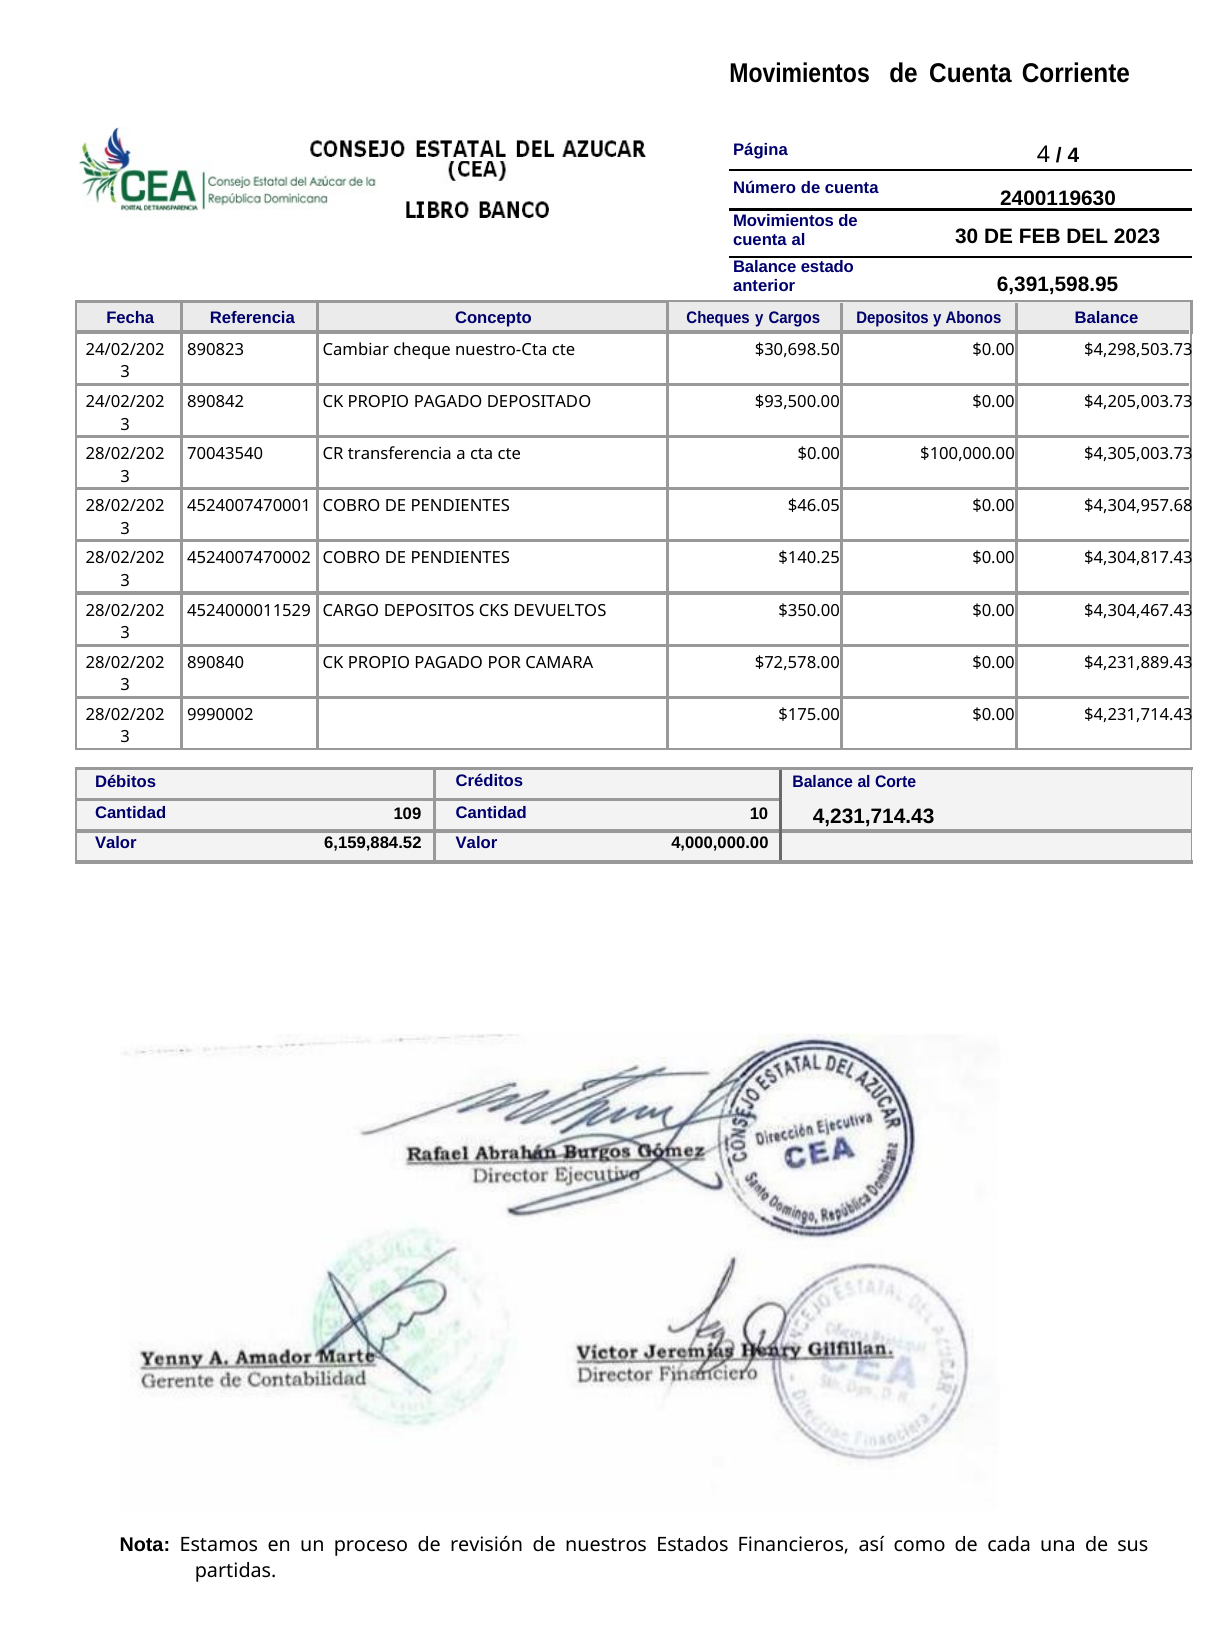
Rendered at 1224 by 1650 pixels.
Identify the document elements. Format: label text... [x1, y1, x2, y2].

table_header Cheques y Cargos [669, 302, 842, 330]
table_cell 109 [244, 801, 433, 829]
table_cell 28/02/2023 [77, 647, 180, 696]
table_cell 4524000011529 [183, 595, 316, 644]
table_cell Cantidad [77, 801, 244, 829]
table_cell $0.00 [843, 595, 1015, 644]
table_cell $4,231,714.43 [1018, 696, 1190, 748]
table_cell $4,304,957.68 [1018, 487, 1190, 539]
table_header Créditos [436, 770, 779, 798]
table_cell $0.00 [843, 334, 1015, 383]
table_cell [782, 833, 1191, 860]
table_cell COBRO DE PENDIENTES [319, 542, 666, 591]
table_cell $4,304,817.43 [1018, 539, 1190, 591]
table_cell $4,298,503.73 [1018, 330, 1190, 383]
table_cell $30,698.50 [669, 334, 840, 383]
table_cell 4524007470002 [183, 542, 316, 591]
table_header Fecha [77, 303, 180, 330]
table_cell 890840 [183, 647, 316, 696]
table_cell $0.00 [843, 647, 1015, 696]
table_cell Cambiar cheque nuestro-Cta cte [319, 334, 666, 383]
table_cell CK PROPIO PAGADO POR CAMARA [319, 647, 666, 696]
table_cell 4524007470001 [183, 490, 316, 539]
table_cell CK PROPIO PAGADO DEPOSITADO [319, 386, 666, 435]
table_cell $4,231,889.43 [1018, 644, 1190, 696]
table_cell $0.00 [843, 386, 1015, 435]
table_header Débitos [77, 770, 433, 798]
picture [79, 127, 646, 218]
table_cell $175.00 [669, 699, 840, 748]
table_cell 28/02/2023 [77, 542, 180, 591]
table_cell CARGO DEPOSITOS CKS DEVUELTOS [319, 595, 666, 644]
table_cell $4,205,003.73 [1018, 383, 1190, 435]
table_cell $4,305,003.73 [1018, 435, 1190, 487]
table_cell 890823 [183, 334, 316, 383]
table_cell COBRO DE PENDIENTES [319, 490, 666, 539]
table_cell [319, 699, 666, 748]
table_cell Cantidad [436, 801, 598, 829]
table_cell $350.00 [669, 595, 840, 644]
text Nota: Estamos en un proceso de revisión de nuestros Estados Financieros, así como de cada una de sus partidas. [119, 1530, 1186, 1584]
table_cell $140.25 [669, 542, 840, 591]
table_cell $0.00 [843, 490, 1015, 539]
table_cell 4,231,714.43 [782, 798, 1191, 829]
table_cell 10 [598, 801, 779, 829]
table_cell $0.00 [843, 542, 1015, 591]
table_cell 890842 [183, 386, 316, 435]
table_cell Valor [77, 833, 244, 860]
table_cell 28/02/2023 [77, 595, 180, 644]
table_header Concepto [319, 303, 666, 330]
table_cell Valor [436, 833, 598, 860]
table_cell 6,159,884.52 [244, 833, 433, 860]
table_cell $0.00 [843, 699, 1015, 748]
table_cell 24/02/2023 [77, 334, 180, 383]
table_cell 28/02/2023 [77, 490, 180, 539]
table_header Referencia [183, 303, 316, 330]
picture [119, 1033, 1008, 1511]
table_cell $100,000.00 [843, 438, 1015, 487]
table_cell CR transferencia a cta cte [319, 438, 666, 487]
table_cell $0.00 [669, 438, 840, 487]
table_cell $4,304,467.43 [1018, 591, 1190, 644]
table_header Depositos y Abonos [842, 302, 1017, 330]
table_cell 70043540 [183, 438, 316, 487]
table_cell 24/02/2023 [77, 386, 180, 435]
table_header Balance al Corte [782, 770, 1191, 798]
table_cell $46.05 [669, 490, 840, 539]
table_cell 9990002 [183, 699, 316, 748]
table_header Balance [1017, 302, 1190, 330]
table_cell 28/02/2023 [77, 699, 180, 748]
table_cell 4,000,000.00 [598, 833, 779, 860]
table_cell $93,500.00 [669, 386, 840, 435]
table_cell 28/02/2023 [77, 438, 180, 487]
table_cell $72,578.00 [669, 647, 840, 696]
